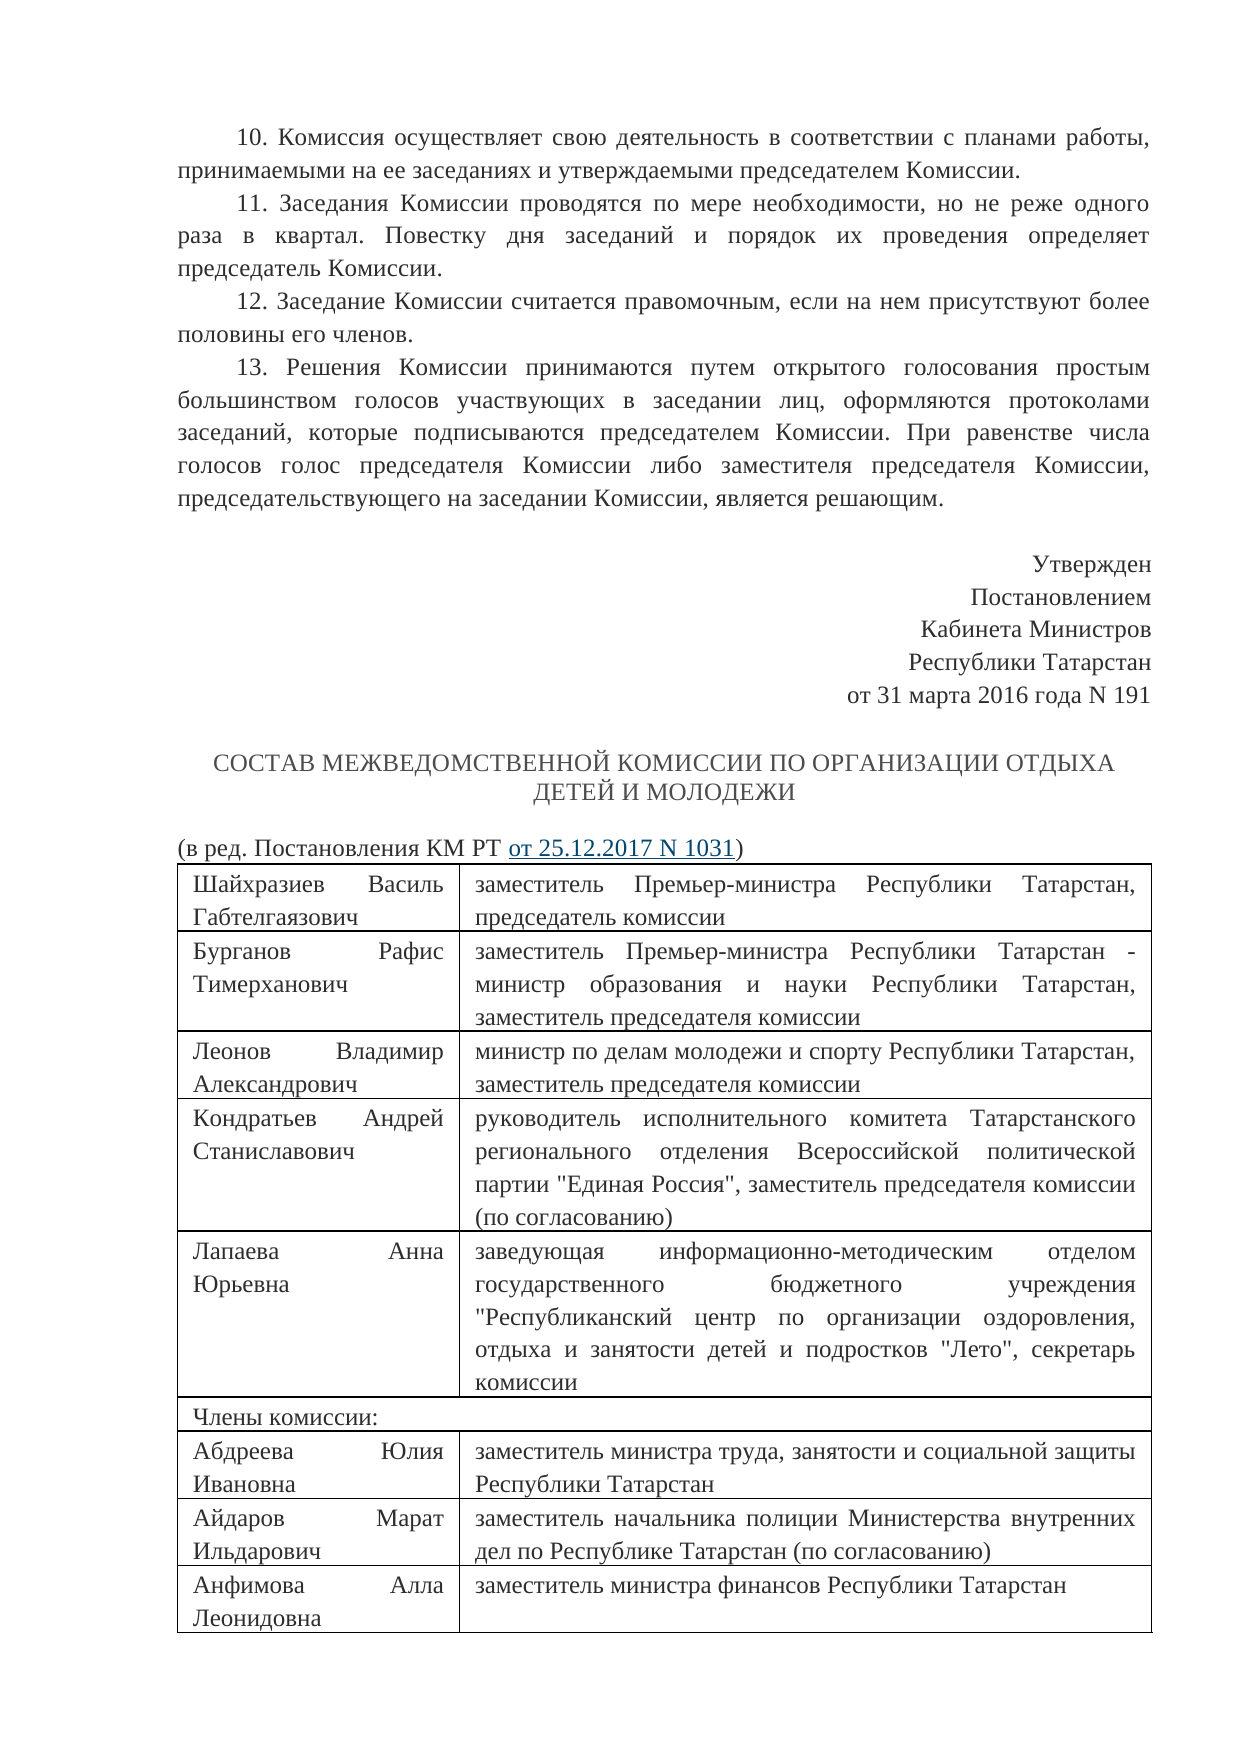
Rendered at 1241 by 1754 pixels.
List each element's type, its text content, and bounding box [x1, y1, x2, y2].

text Постановлением [177, 577, 1152, 610]
text 10. Комиссия осуществляет свою деятельность в соответствии с планами работы, принимаемыми на ее заседаниях и утверждаемыми председателем Комиссии. [177, 118, 1152, 184]
table_cell заведующая информационно-методическим отделом государственного бюджетного учреждения "Республиканский центр по организации оздоровления, отдыха и занятости детей и подростков "Лето", секретарь комиссии [460, 1232, 1151, 1396]
table_cell заместитель начальника полиции Министерства внутренних дел по Республике Татарстан (по согласованию) [460, 1499, 1151, 1565]
table_cell Лапаева Анна Юрьевна [178, 1232, 459, 1396]
table_cell заместитель Премьер-министра Республики Татарстан - министр образования и науки Республики Татарстан, заместитель председателя комиссии [460, 932, 1151, 1030]
table_cell Абдреева Юлия Ивановна [178, 1432, 459, 1497]
table_cell заместитель Премьер-министра Республики Татарстан, председатель комиссии [460, 865, 1151, 930]
text 11. Заседания Комиссии проводятся по мере необходимости, но не реже одного раза в квартал. Повестку дня заседаний и порядок их проведения определяет председатель Комиссии. [177, 184, 1152, 282]
text Утвержден [177, 545, 1152, 577]
text 12. Заседание Комиссии считается правомочным, если на нем присутствуют более половины его членов. [177, 282, 1152, 348]
table_cell заместитель министра труда, занятости и социальной защиты Республики Татарстан [460, 1432, 1151, 1497]
text Республики Татарстан [177, 643, 1152, 676]
table_cell руководитель исполнительного комитета Татарстанского регионального отделения Всероссийской политической партии "Единая Россия", заместитель председателя комиссии (по согласованию) [460, 1099, 1151, 1230]
text 13. Решения Комиссии принимаются путем открытого голосования простым большинством голосов участвующих в заседании лиц, оформляются протоколами заседаний, которые подписываются председателем Комиссии. При равенстве числа голосов голос председателя Комиссии либо заместителя председателя Комиссии, председательствующего на заседании Комиссии, является решающим. [177, 348, 1152, 512]
table_cell Кондратьев Андрей Станиславович [178, 1099, 459, 1230]
table_cell Члены комиссии: [178, 1398, 1151, 1430]
text от 31 марта 2016 года N 191 [177, 676, 1152, 709]
table_cell министр по делам молодежи и спорту Республики Татарстан, заместитель председателя комиссии [460, 1032, 1151, 1097]
table_cell Леонов Владимир Александрович [178, 1032, 459, 1097]
table_cell Айдаров Марат Ильдарович [178, 1499, 459, 1565]
table_cell Бурганов Рафис Тимерханович [178, 932, 459, 1030]
text (в ред. Постановления КМ РТ от 25.12.2017 N 1031) [177, 829, 1152, 862]
table_cell заместитель министра финансов Республики Татарстан [460, 1566, 1151, 1632]
text СОСТАВ МЕЖВЕДОМСТВЕННОЙ КОМИССИИ ПО ОРГАНИЗАЦИИ ОТДЫХА ДЕТЕЙ И МОЛОДЕЖИ [177, 748, 1152, 805]
table_cell Анфимова Алла Леонидовна [178, 1566, 459, 1632]
table_cell Шайхразиев Василь Габтелгаязович [178, 865, 459, 930]
text Кабинета Министров [177, 610, 1152, 643]
